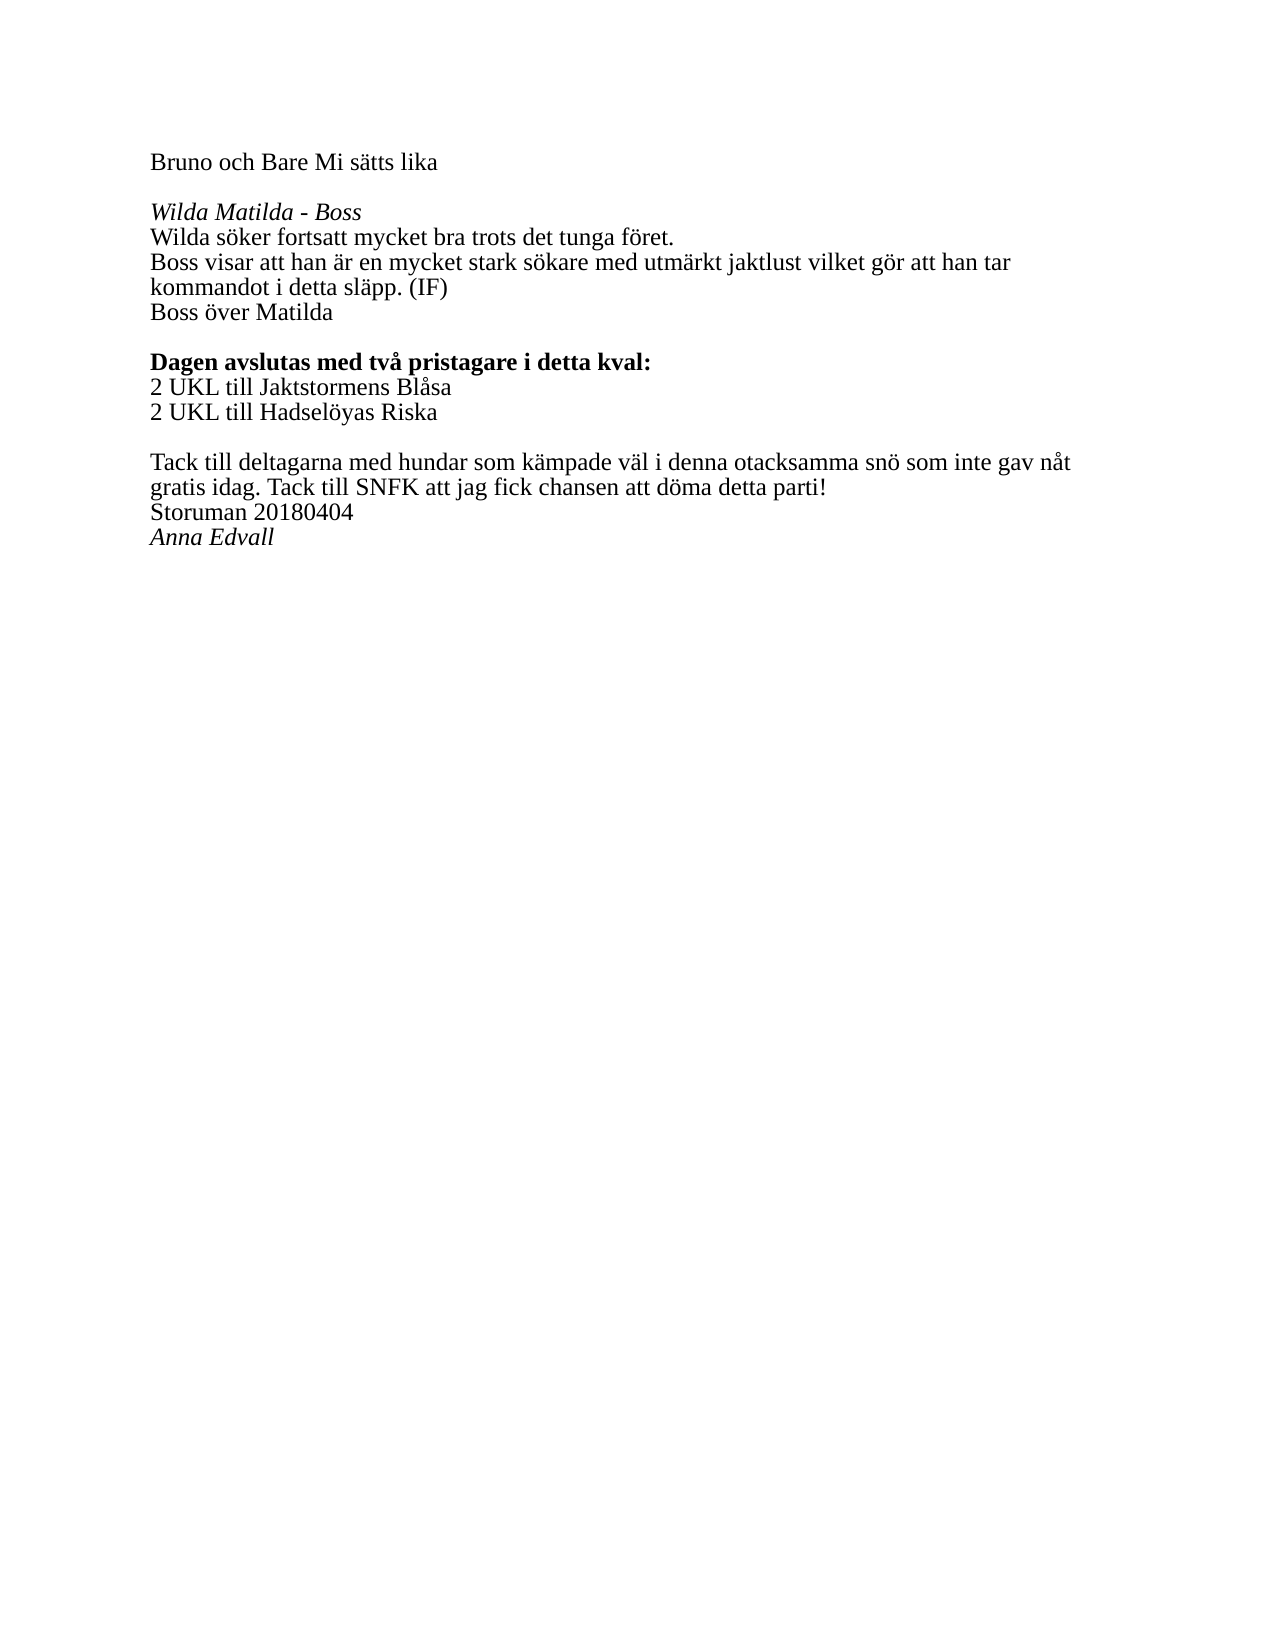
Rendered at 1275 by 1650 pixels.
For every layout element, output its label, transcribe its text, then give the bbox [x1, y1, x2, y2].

text Dagen avslutas med två pristagare i detta kval: [150, 350, 1125, 375]
text Tack till deltagarna med hundar som kämpade väl i denna otacksamma snö som inte gav nåt gratis idag. Tack till SNFK att jag fick chansen att döma detta parti! [150, 450, 1125, 500]
text Storuman 20180404 [150, 500, 1125, 525]
text Wilda Matilda - Boss [150, 200, 1125, 225]
text Anna Edvall [150, 525, 1125, 550]
text Boss visar att han är en mycket stark sökare med utmärkt jaktlust vilket gör att han tar kommandot i detta släpp. (IF) [150, 250, 1125, 300]
text 2 UKL till Hadselöyas Riska [150, 400, 1125, 425]
text Bruno och Bare Mi sätts lika [150, 150, 1125, 175]
text 2 UKL till Jaktstormens Blåsa [150, 375, 1125, 400]
text Wilda söker fortsatt mycket bra trots det tunga föret. [150, 225, 1125, 250]
text Boss över Matilda [150, 300, 1125, 325]
